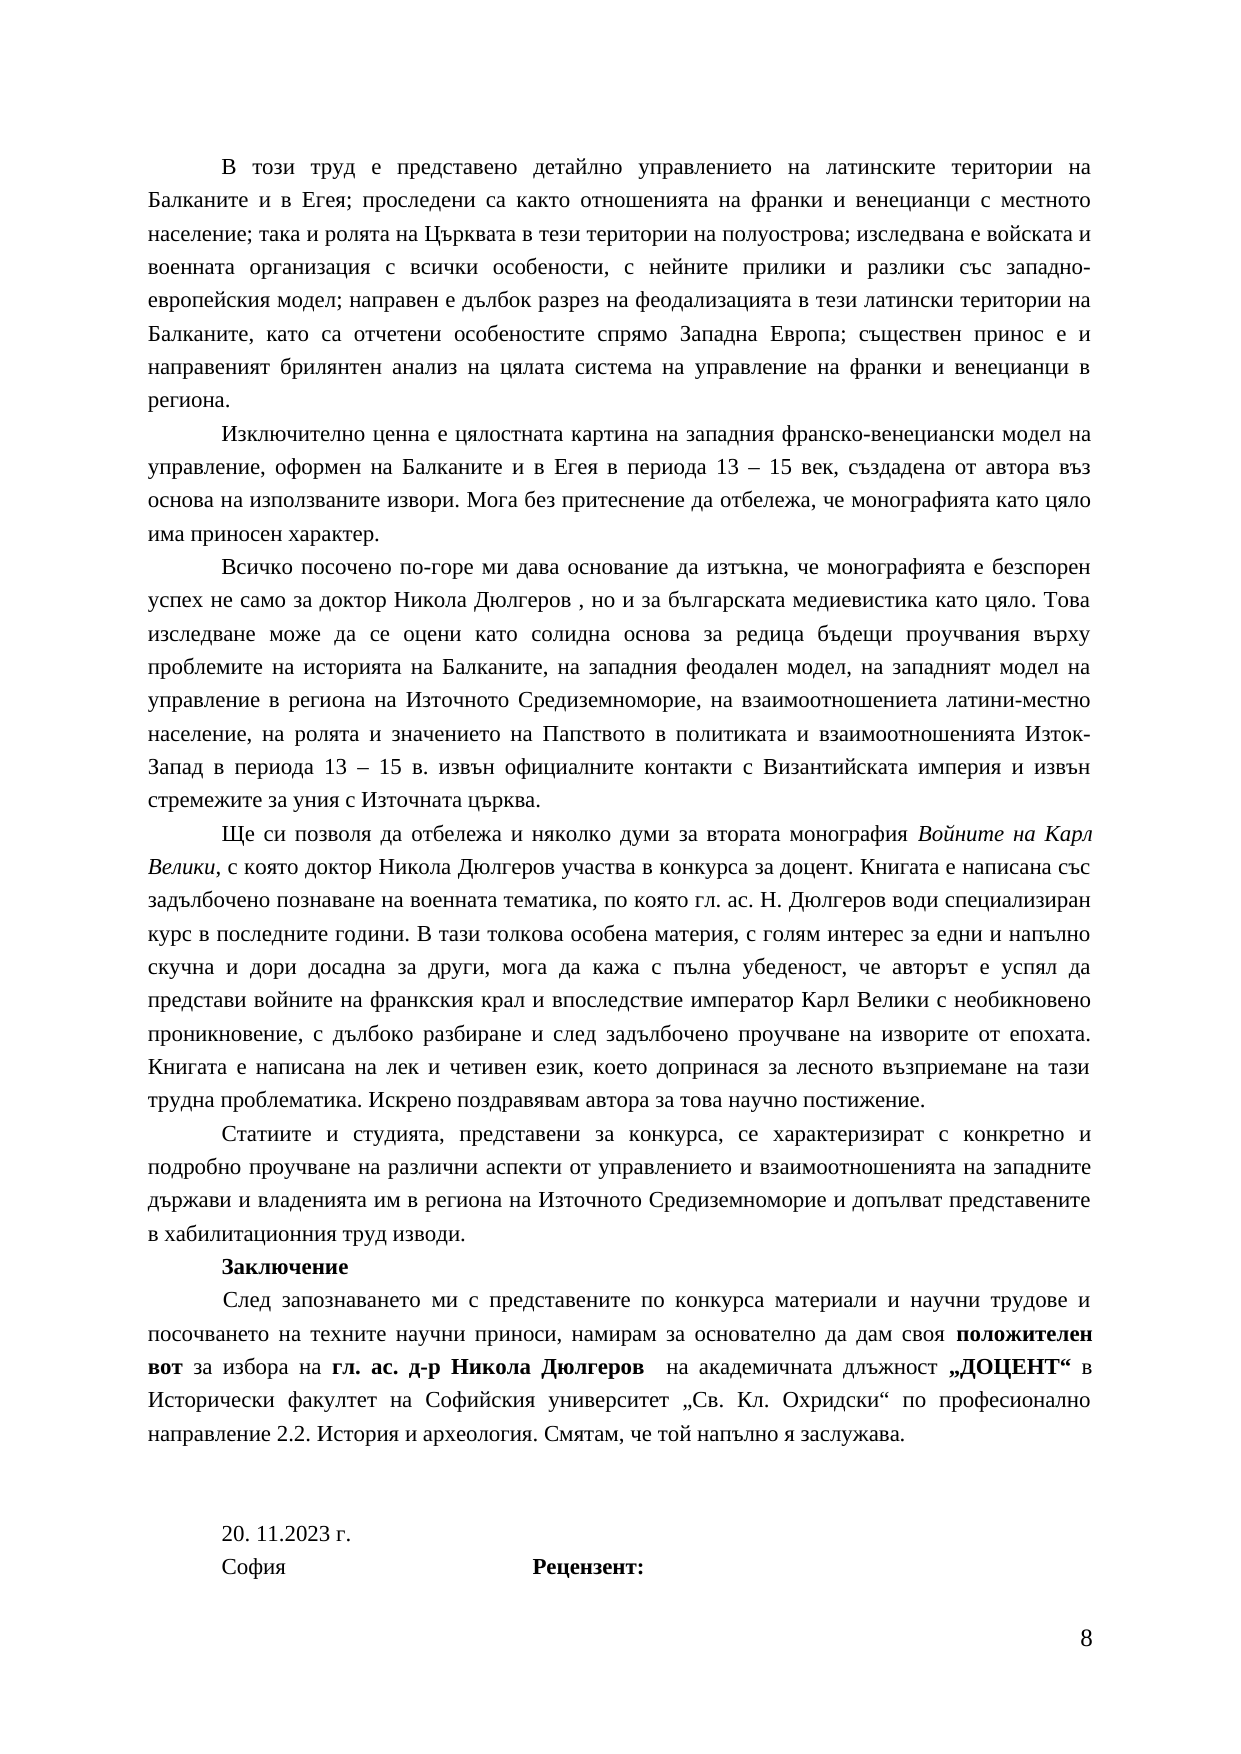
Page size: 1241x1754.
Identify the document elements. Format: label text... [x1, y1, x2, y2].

text Заключение [148, 1248, 1093, 1281]
text След запознаването ми с представените по конкурса материали и научни трудове и посочването на техните научни приноси, намирам за основателно да дам своя положителен вот за избора на гл. ас. д-р Никола Дюлгеров на академичната длъжност „ДОЦЕНТ“ в Исторически факултет на Софийския университет „Св. Кл. Охридски“ по професионално направление 2.2. История и археология. Смятам, че той напълно я заслужава. [148, 1281, 1093, 1448]
text В този труд е представено детайлно управлението на латинските територии на Балканите и в Егея; проследени са както отношенията на франки и венецианци с местното население; така и ролята на Църквата в тези територии на полуострова; изследвана е войската и военната организация с всички особености, с нейните прилики и разлики със западно-европейския модел; направен е дълбок разрез на феодализацията в тези латински територии на Балканите, като са отчетени особеностите спрямо Западна Европа; съществен принос е и направеният брилянтен анализ на цялата система на управление на франки и венецианци в региона. [148, 148, 1093, 414]
text Всичко посочено по-горе ми дава основание да изтъкна, че монографията е безспорен успех не само за доктор Никола Дюлгеров , но и за българската медиевистика като цяло. Това изследване може да се оцени като солидна основа за редица бъдещи проучвания върху проблемите на историята на Балканите, на западния феодален модел, на западният модел на управление в региона на Източното Средиземноморие, на взаимоотношениета латини-местно население, на ролята и значението на Папството в политиката и взаимоотношенията Изток-Запад в периода 13 – 15 в. извън официалните контакти с Византийската империя и извън стремежите за уния с Източната църква. [148, 548, 1093, 814]
text Изключително ценна е цялостната картина на западния франско-венециански модел на управление, оформен на Балканите и в Егея в периода 13 – 15 век, създадена от автора въз основа на използваните извори. Мога без притеснение да отбележа, че монографията като цяло има приносен характер. [148, 414, 1093, 548]
text София Рецензент: [148, 1548, 1093, 1581]
text 20. 11.2023 г. [148, 1514, 1093, 1548]
text Статиите и студията, представени за конкурса, се характеризират с конкретно и подробно проучване на различни аспекти от управлението и взаимоотношенията на западните държави и владенията им в региона на Източното Средиземноморие и допълват представените в хабилитационния труд изводи. [148, 1114, 1093, 1248]
text Ще си позволя да отбележа и няколко думи за втората монография Войните на Карл Велики, с която доктор Никола Дюлгеров участва в конкурса за доцент. Книгата е написана със задълбочено познаване на военната тематика, по която гл. ас. Н. Дюлгеров води специализиран курс в последните години. В тази толкова особена материя, с голям интерес за едни и напълно скучна и дори досадна за други, мога да кажа с пълна убеденост, че авторът е успял да представи войните на франкския крал и впоследствие император Карл Велики с необикновено проникновение, с дълбоко разбиране и след задълбочено проучване на изворите от епохата. Книгата е написана на лек и четивен език, което допринася за лесното възприемане на тази трудна проблематика. Искрено поздравявам автора за това научно постижение. [148, 814, 1093, 1114]
